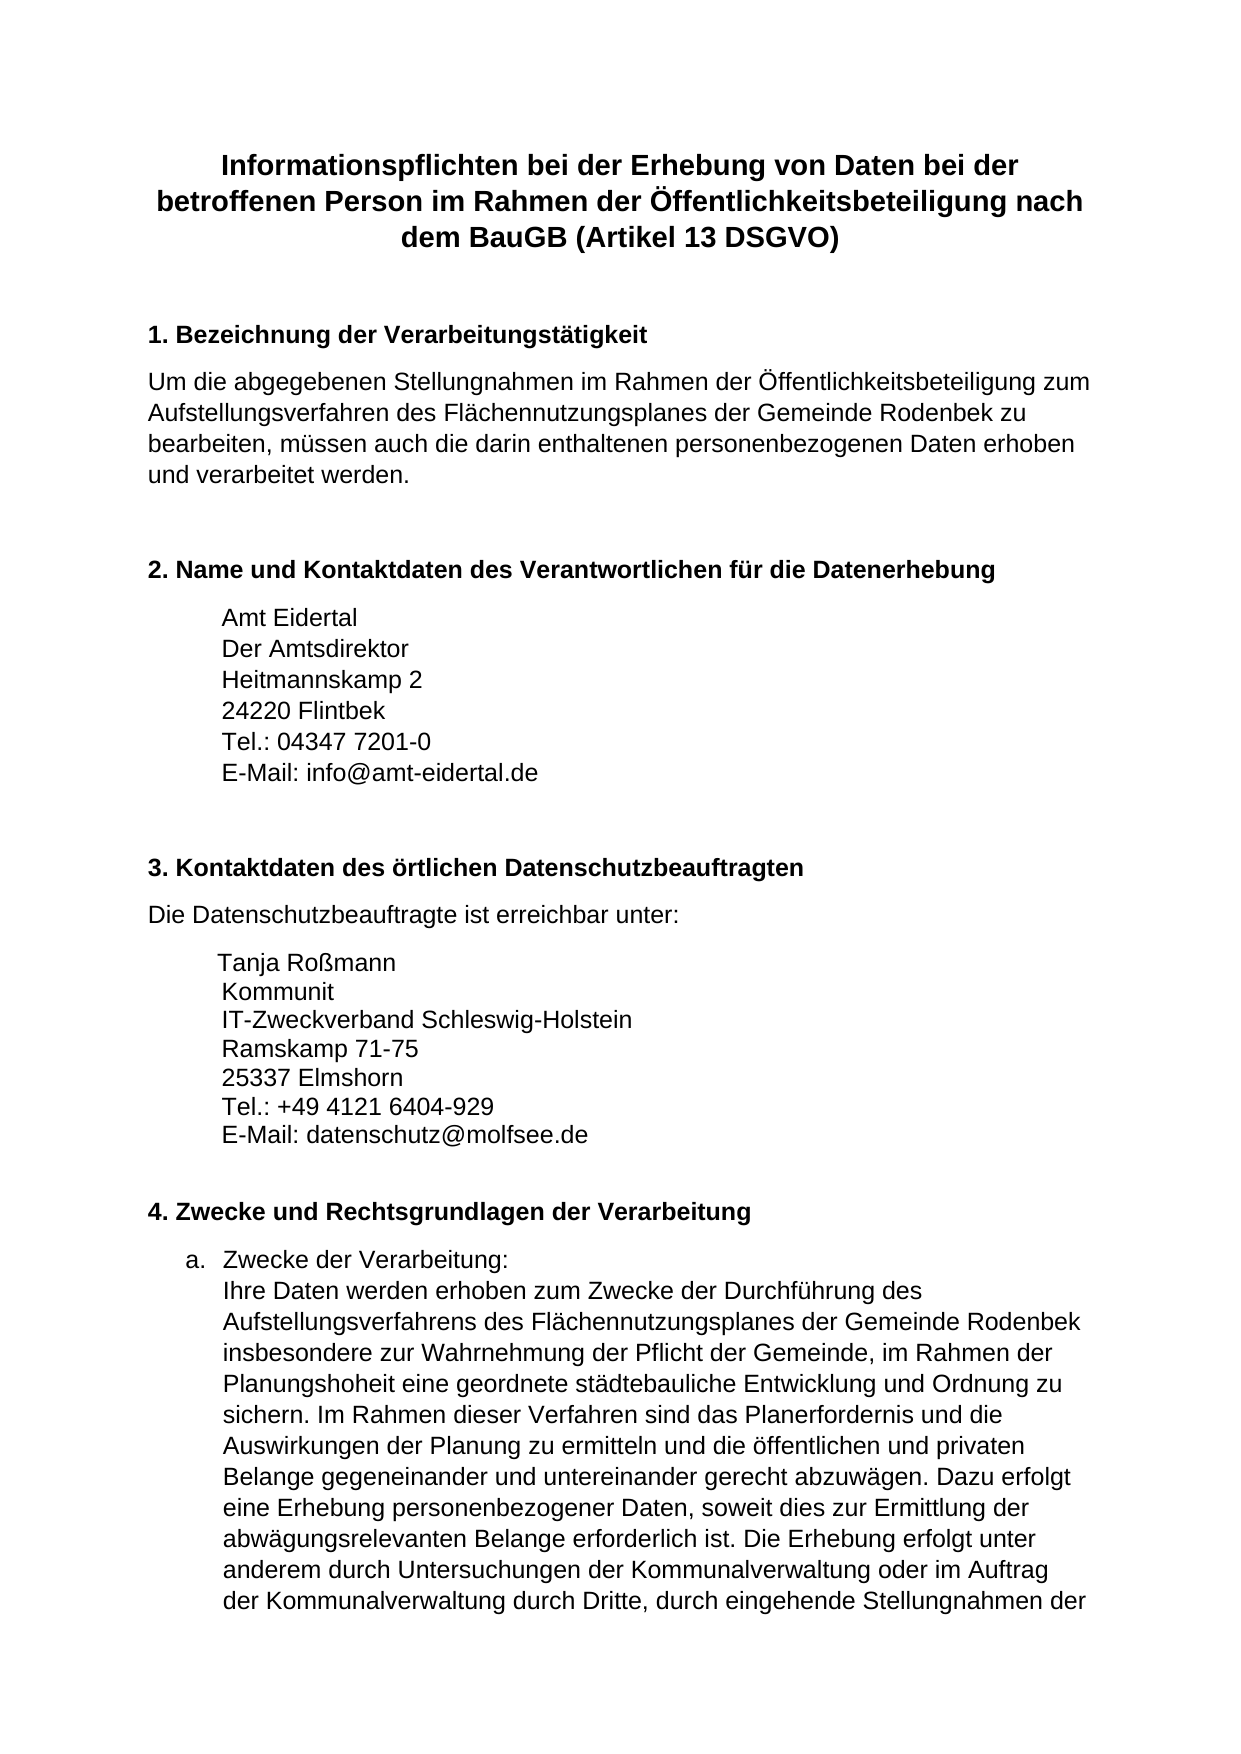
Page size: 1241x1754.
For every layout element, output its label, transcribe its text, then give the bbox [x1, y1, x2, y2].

list Zwecke der Verarbeitung: [185, 1244, 1093, 1273]
text Um die abgegebenen Stellungnahmen im Rahmen der Öffentlichkeitsbeteiligung zum Aufstellungsverfahren des Flächennutzungsplanes der Gemeinde Rodenbek zu bearbeiten, müssen auch die darin enthaltenen personenbezogenen Daten erhoben und verarbeitet werden. [148, 367, 1093, 489]
text 1. Bezeichnung der Verarbeitungstätigkeit [148, 319, 1093, 348]
text 3. Kontaktdaten des örtlichen Datenschutzbeauftragten [148, 852, 1093, 881]
text Informationspflichten bei der Erhebung von Daten bei der betroffenen Person im Rahmen der Öffentlichkeitsbeteiligung nach dem BauGB (Artikel 13 DSGVO) [148, 148, 1093, 253]
text Amt Eidertal Der Amtsdirektor Heitmannskamp 2 24220 Flintbek Tel.: 04347 7201-0 E-Mail: info@amt-eidertal.de [221, 603, 1093, 787]
text Tanja Roßmann [148, 948, 1093, 977]
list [223, 1276, 1093, 1615]
text Die Datenschutzbeauftragte ist erreichbar unter: [148, 900, 1093, 929]
text 2. Name und Kontaktdaten des Verantwortlichen für die Datenerhebung [148, 555, 1093, 584]
text 4. Zwecke und Rechtsgrundlagen der Verarbeitung [148, 1197, 1093, 1226]
text Kommunit IT-Zweckverband Schleswig-Holstein Ramskamp 71-75 25337 Elmshorn Tel.: +49 4121 6404-929 E-Mail: datenschutz@molfsee.de [221, 977, 1093, 1149]
